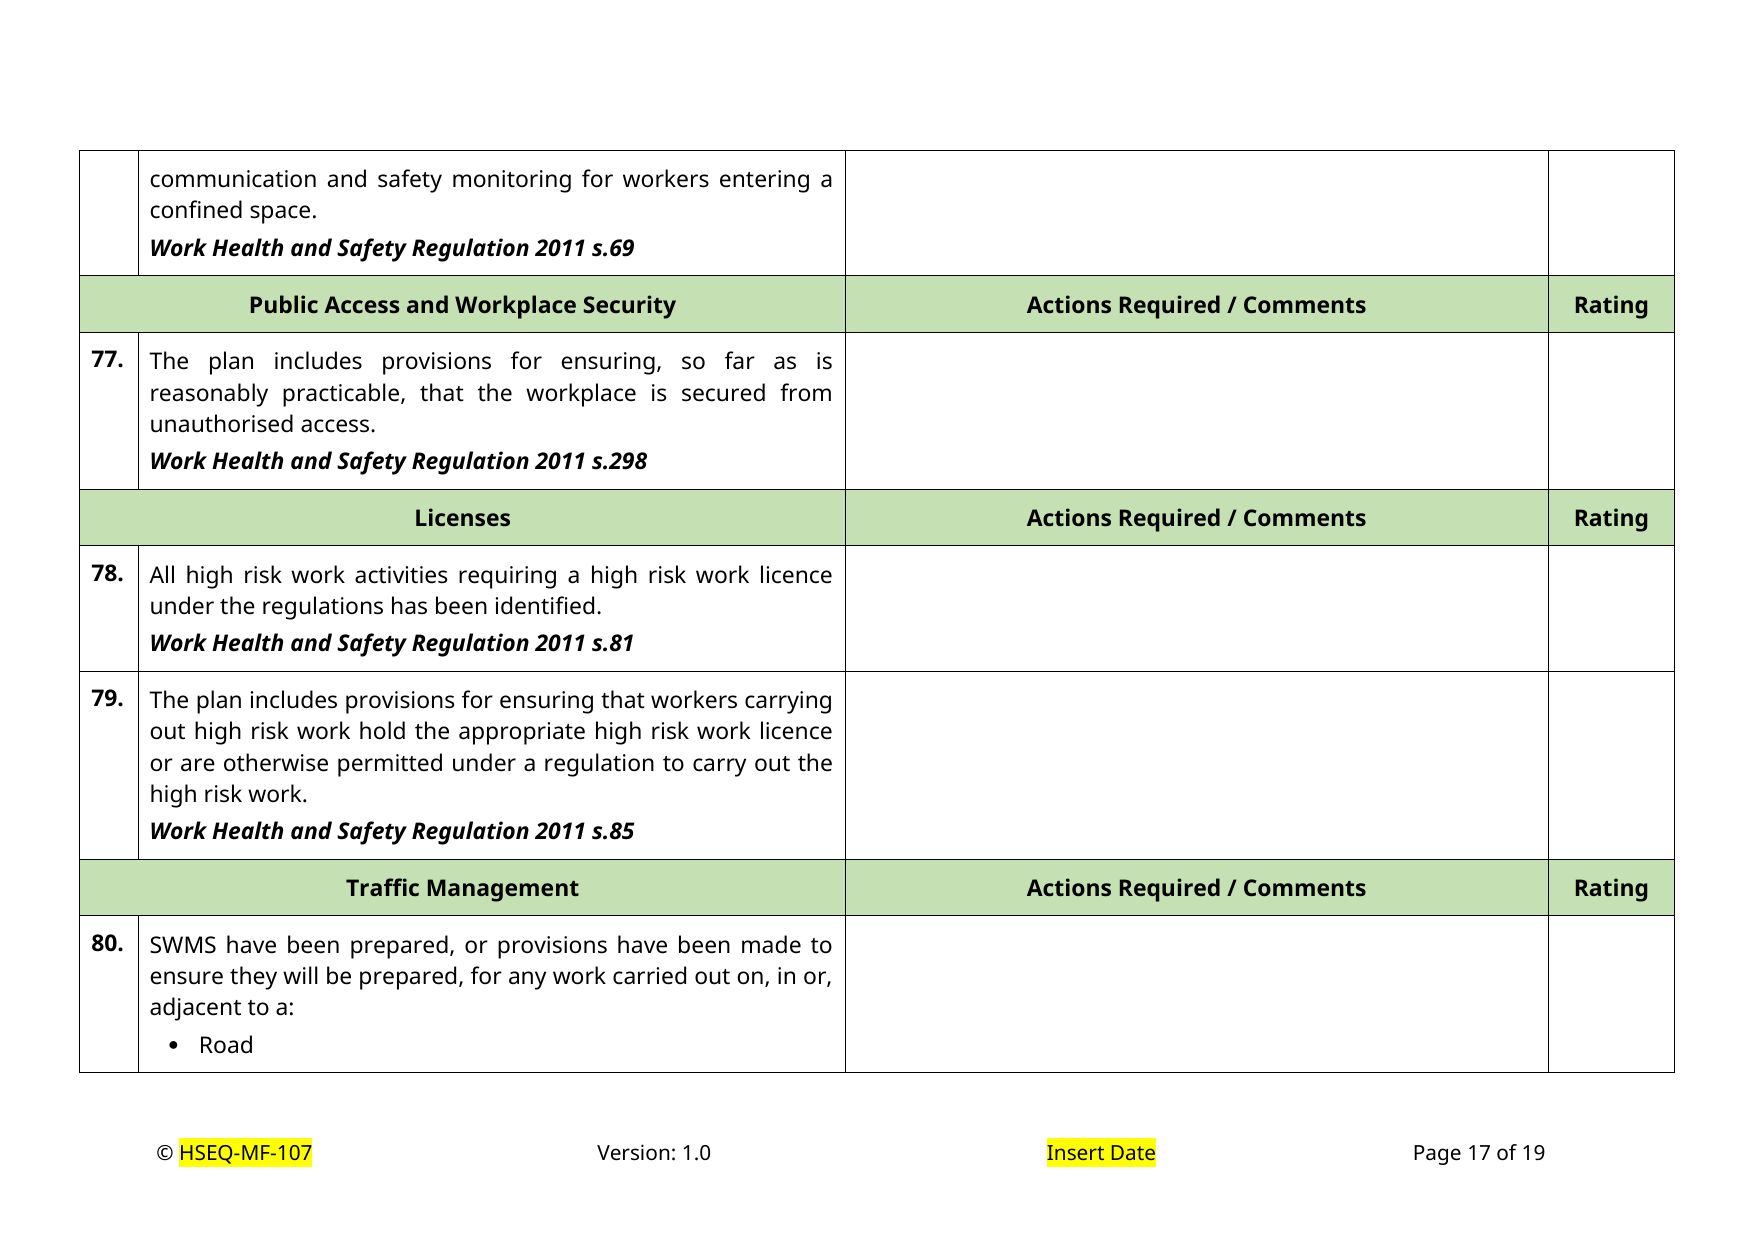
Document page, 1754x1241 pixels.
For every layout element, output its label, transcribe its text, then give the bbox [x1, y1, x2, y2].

table_cell Rating [1549, 276, 1674, 332]
table_cell The plan includes provisions for ensuring that workers carrying out high risk work hold the appropriate high risk work licence or are otherwise permitted under a regulation to carry out the high risk work. Work Health and Safety Regulation 2011 s.85 [139, 672, 845, 859]
table_cell [846, 672, 1548, 859]
table_cell [80, 546, 138, 671]
table_cell [80, 333, 138, 489]
table_cell [846, 333, 1548, 489]
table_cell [139, 151, 845, 275]
table_cell Public Access and Workplace Security [80, 276, 845, 332]
table_cell [846, 546, 1548, 671]
table_cell [80, 151, 138, 275]
table_cell Actions Required / Comments [846, 860, 1548, 915]
table_cell [1549, 333, 1674, 489]
table_cell [846, 151, 1548, 275]
table_cell Rating [1549, 860, 1674, 915]
table_cell Traffic Management [80, 860, 845, 915]
table_cell All high risk work activities requiring a high risk work licence under the regulations has been identified. Work Health and Safety Regulation 2011 s.81 [139, 546, 845, 671]
table_cell [80, 672, 138, 859]
table_cell [80, 916, 138, 1072]
table_cell [1549, 546, 1674, 671]
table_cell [139, 916, 845, 1072]
table_cell The plan includes provisions for ensuring, so far as is reasonably practicable, that the workplace is secured from unauthorised access. Work Health and Safety Regulation 2011 s.298 [139, 333, 845, 489]
table_cell Actions Required / Comments [846, 276, 1548, 332]
table_cell [1549, 916, 1674, 1072]
table_cell [1549, 151, 1674, 275]
table_cell Actions Required / Comments [846, 490, 1548, 545]
table_cell Rating [1549, 490, 1674, 545]
table_cell Licenses [80, 490, 845, 545]
table_cell [1549, 672, 1674, 859]
table_cell [846, 916, 1548, 1072]
